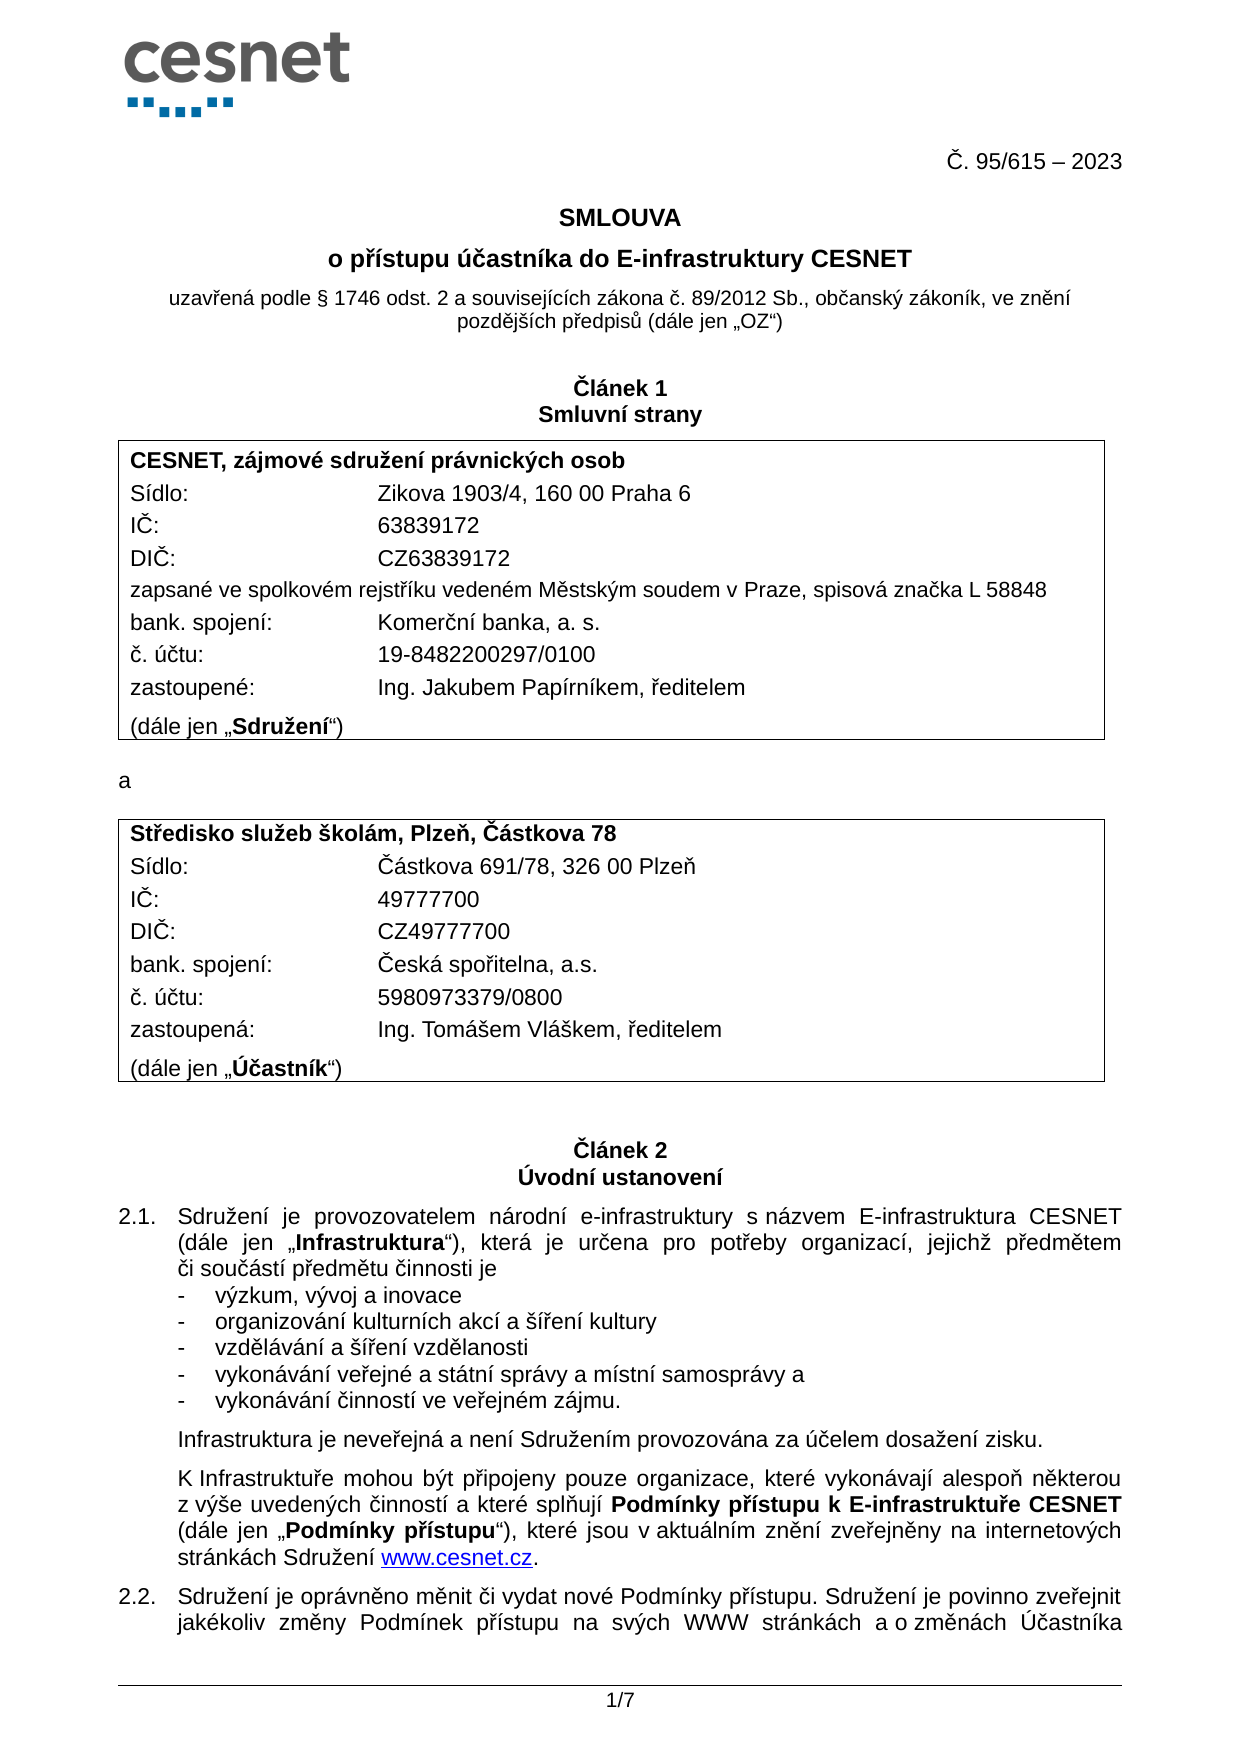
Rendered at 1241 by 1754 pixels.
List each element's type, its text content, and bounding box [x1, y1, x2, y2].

list vykonávání činností ve veřejném zájmu. [177, 1387, 1122, 1413]
table_cell 5980973379/0800 [366, 977, 1104, 1010]
table_cell Zikova 1903/4, 160 00 Praha 6 [366, 473, 1104, 506]
table_cell DIČ: [119, 912, 366, 944]
list vzdělávání a šíření vzdělanosti [177, 1334, 1122, 1361]
text Smluvní strany [118, 401, 1122, 427]
table_header CESNET, zájmové sdružení právnických osob [119, 441, 1104, 473]
text Č. 95/615 – 2023 [118, 148, 1122, 174]
table_cell 63839172 [366, 506, 1104, 538]
list vykonávání veřejné a státní správy a místní samosprávy a [177, 1361, 1122, 1387]
table_cell Ing. Tomášem Vláškem, ředitelem [366, 1010, 1104, 1042]
table_cell zastoupená: [119, 1010, 366, 1042]
table_cell zapsané ve spolkovém rejstříku vedeném Městským soudem v Praze, spisová značka L 58848 [119, 571, 1104, 603]
list výzkum, vývoj a inovace [177, 1282, 1122, 1308]
table_cell č. účtu: [119, 977, 366, 1010]
table_cell Sídlo: [119, 473, 366, 506]
table_cell Částkova 691/78, 326 00 Plzeň [366, 847, 1104, 879]
table_cell CZ63839172 [366, 539, 1104, 571]
text uzavřená podle § 1746 odst. 2 a souvisejících zákona č. 89/2012 Sb., občanský zákoník, ve znění pozdějších předpisů (dále jen „OZ“) [118, 285, 1122, 333]
table_cell bank. spojení: [119, 945, 366, 977]
table_cell Ing. Jakubem Papírníkem, ředitelem [366, 668, 1104, 700]
text K Infrastruktuře mohou být připojeny pouze organizace, které vykonávají alespoň některou z výše uvedených činností a které splňují Podmínky přístupu k E-infrastruktuře CESNET (dále jen „Podmínky přístupu“), které jsou v aktuálním znění zveřejněny na internetových stránkách Sdružení www.cesnet.cz. [177, 1465, 1122, 1570]
table_cell č. účtu: [119, 635, 366, 668]
list Sdružení je provozovatelem národní e-infrastruktury s názvem E-infrastruktura CESNET (dále jen „Infrastruktura“), která je určena pro potřeby organizací, jejichž předmětem či součástí předmětu činnosti je [118, 1203, 1122, 1282]
table_cell CZ49777700 [366, 912, 1104, 944]
text SMLOUVA [118, 203, 1122, 232]
table_cell IČ: [119, 879, 366, 912]
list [118, 1583, 1122, 1635]
table_cell 49777700 [366, 879, 1104, 912]
text Infrastruktura je neveřejná a není Sdružením provozována za účelem dosažení zisku. [177, 1426, 1122, 1452]
table_cell Komerční banka, a. s. [366, 603, 1104, 635]
table_cell zastoupené: [119, 668, 366, 700]
table_cell bank. spojení: [119, 603, 366, 635]
table_cell IČ: [119, 506, 366, 538]
table_header Středisko služeb školám, Plzeň, Částkova 78 [119, 820, 1104, 847]
table_cell Česká spořitelna, a.s. [366, 945, 1104, 977]
text o přístupu účastníka do E-infrastruktury CESNET [118, 244, 1122, 273]
table_cell 19-8482200297/0100 [366, 635, 1104, 668]
text a [118, 767, 1122, 793]
text Úvodní ustanovení [118, 1164, 1122, 1190]
list organizování kulturních akcí a šíření kultury [177, 1308, 1122, 1334]
table_cell DIČ: [119, 539, 366, 571]
table_cell Sídlo: [119, 847, 366, 879]
table_cell (dále jen „Sdružení“) [119, 700, 1104, 739]
table_cell (dále jen „Účastník“) [119, 1043, 1104, 1081]
picture [118, 20, 356, 122]
